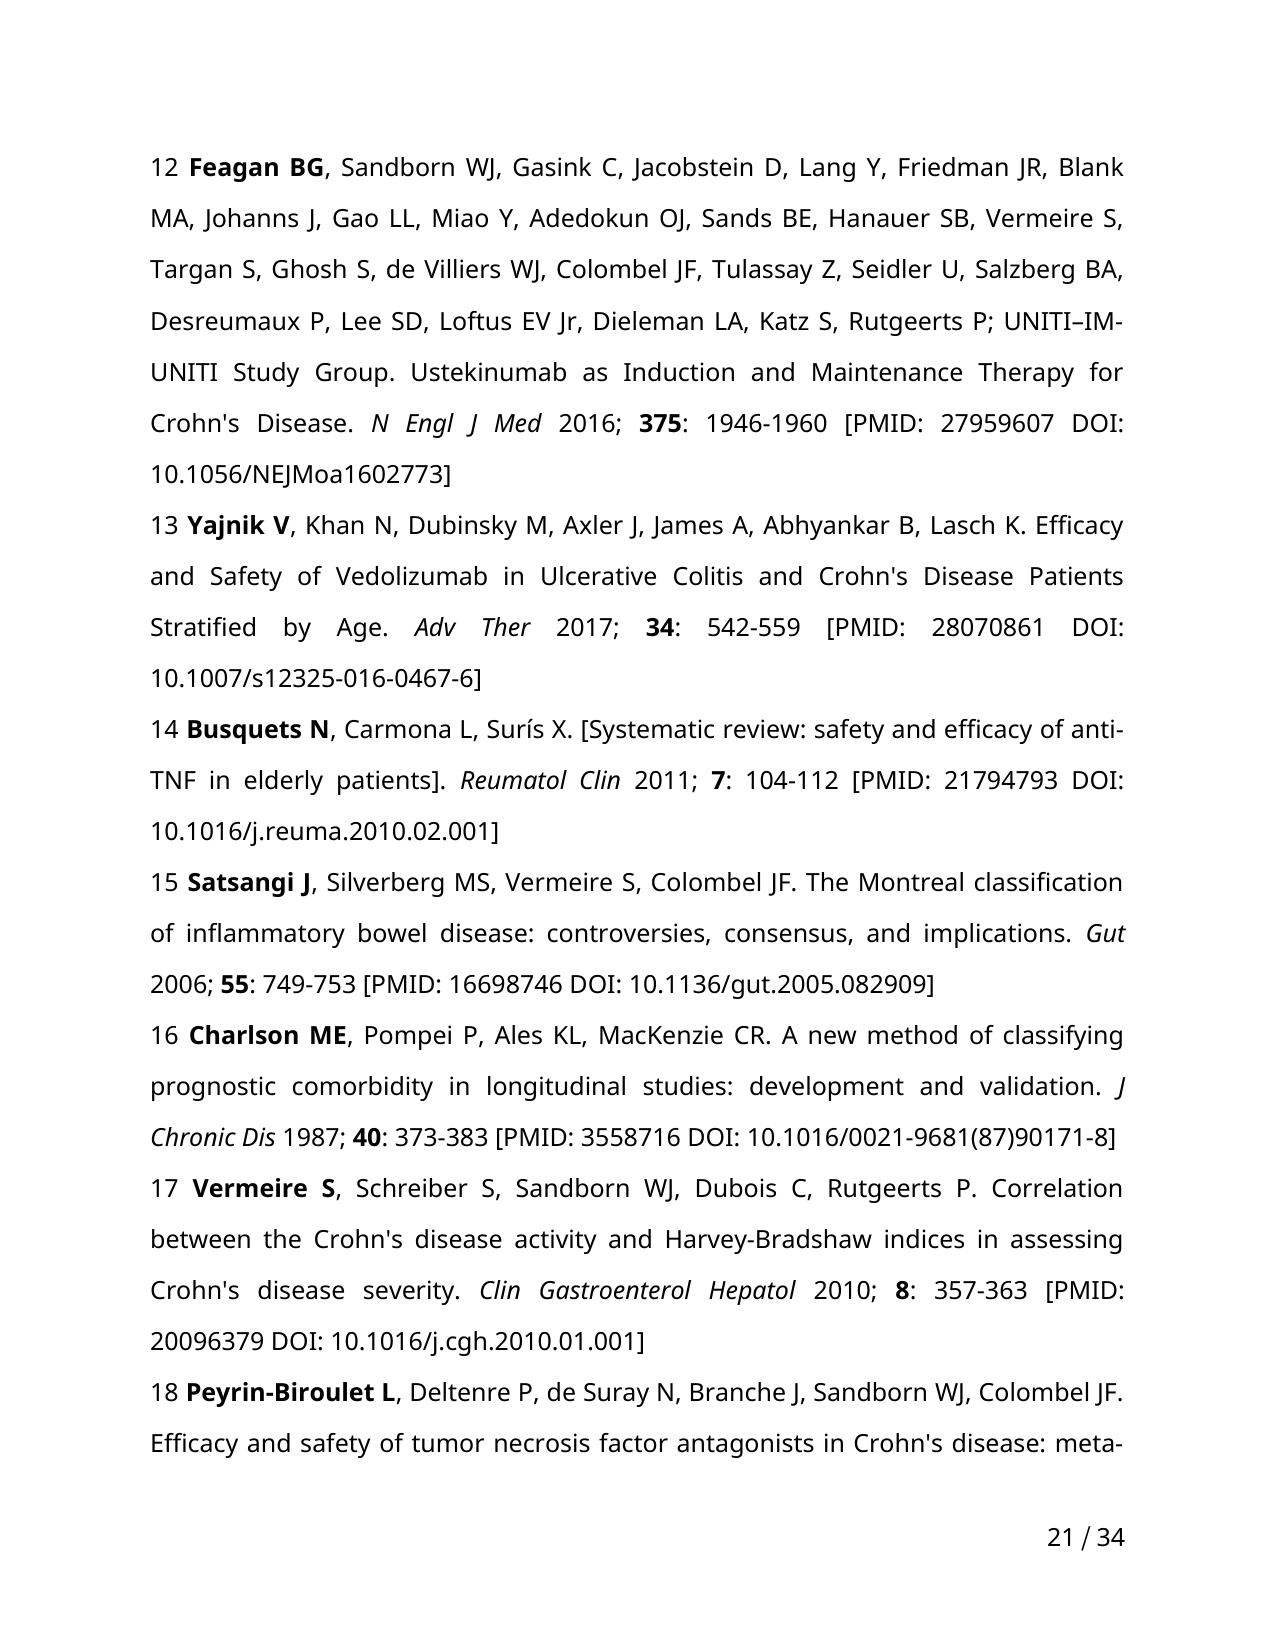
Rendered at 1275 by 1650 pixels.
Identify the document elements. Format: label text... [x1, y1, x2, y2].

text 13 Yajnik V, Khan N, Dubinsky M, Axler J, James A, Abhyankar B, Lasch K. Efficacy and Safety of Vedolizumab in Ulcerative Colitis and Crohn's Disease Patients Stratified by Age. Adv Ther 2017; 34: 542-559 [PMID: 28070861 DOI: 10.1007/s12325-016-0467-6] [150, 507, 1125, 694]
text 17 Vermeire S, Schreiber S, Sandborn WJ, Dubois C, Rutgeerts P. Correlation between the Crohn's disease activity and Harvey-Bradshaw indices in assessing Crohn's disease severity. Clin Gastroenterol Hepatol 2010; 8: 357-363 [PMID: 20096379 DOI: 10.1016/j.cgh.2010.01.001] [150, 1171, 1125, 1358]
text 14 Busquets N, Carmona L, Surís X. [Systematic review: safety and efficacy of anti-TNF in elderly patients]. Reumatol Clin 2011; 7: 104-112 [PMID: 21794793 DOI: 10.1016/j.reuma.2010.02.001] [150, 711, 1125, 848]
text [150, 1375, 1125, 1460]
text 16 Charlson ME, Pompei P, Ales KL, MacKenzie CR. A new method of classifying prognostic comorbidity in longitudinal studies: development and validation. J Chronic Dis 1987; 40: 373-383 [PMID: 3558716 DOI: 10.1016/0021-9681(87)90171-8] [150, 1018, 1125, 1154]
text 12 Feagan BG, Sandborn WJ, Gasink C, Jacobstein D, Lang Y, Friedman JR, Blank MA, Johanns J, Gao LL, Miao Y, Adedokun OJ, Sands BE, Hanauer SB, Vermeire S, Targan S, Ghosh S, de Villiers WJ, Colombel JF, Tulassay Z, Seidler U, Salzberg BA, Desreumaux P, Lee SD, Loftus EV Jr, Dieleman LA, Katz S, Rutgeerts P; UNITI–IM-UNITI Study Group. Ustekinumab as Induction and Maintenance Therapy for Crohn's Disease. N Engl J Med 2016; 375: 1946-1960 [PMID: 27959607 DOI: 10.1056/NEJMoa1602773] [150, 150, 1125, 490]
text 15 Satsangi J, Silverberg MS, Vermeire S, Colombel JF. The Montreal classification of inflammatory bowel disease: controversies, consensus, and implications. Gut 2006; 55: 749-753 [PMID: 16698746 DOI: 10.1136/gut.2005.082909] [150, 864, 1125, 1001]
